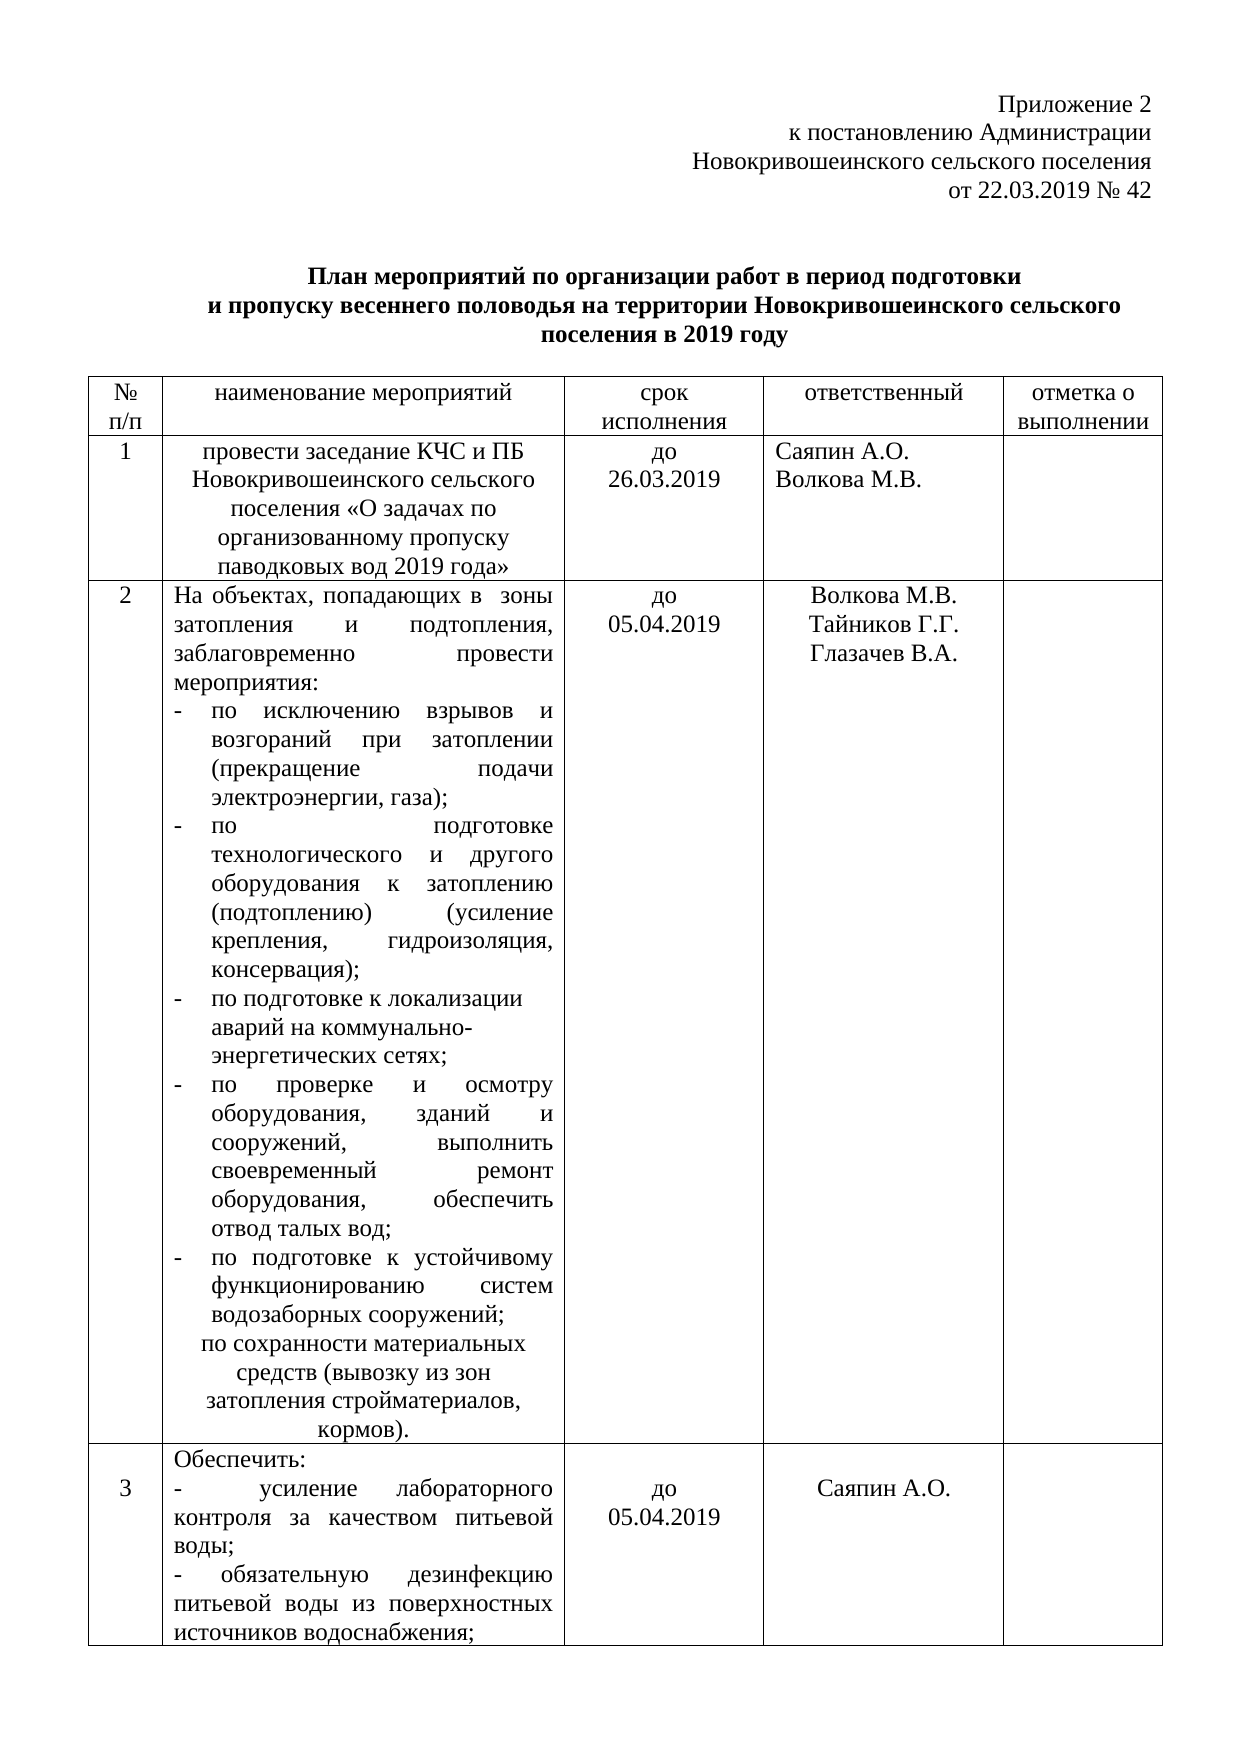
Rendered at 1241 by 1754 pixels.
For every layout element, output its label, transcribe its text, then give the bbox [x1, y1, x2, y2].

table_cell провести заседание КЧС и ПБ Новокривошеинского сельского поселения «О задачах по организованному пропуску паводковых вод 2019 года» [163, 436, 564, 579]
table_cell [163, 1444, 564, 1645]
table_header срок исполнения [565, 377, 763, 435]
table_cell [1004, 436, 1162, 579]
table_header наименование мероприятий [163, 377, 564, 435]
table_header отметка о выполнении [1004, 377, 1162, 435]
table_cell Саяпин А.О. Волкова М.В. [764, 436, 1003, 579]
table_header № п/п [89, 377, 162, 435]
table_cell 2 [89, 581, 162, 1443]
table_cell Волкова М.В. Тайников Г.Г. Глазачев В.А. [764, 581, 1003, 1443]
table_cell На объектах, попадающих в зоны затопления и подтопления, заблаговременно провести мероприятия: по исключению взрывов и возгораний при затоплении (прекращение подачи электроэнергии, газа); по подготовке технологического и другого оборудования к затоплению (подтоплению) (усиление крепления, гидроизоляция, консервация); по подготовке к локализации аварий на коммунально-энергетических сетях; по проверке и осмотру оборудования, зданий и сооружений, выполнить своевременный ремонт оборудования, обеспечить отвод талых вод; по подготовке к устойчивому функционированию систем водозаборных сооружений; по сохранности материальных средств (вывозку из зон затопления стройматериалов, кормов). [163, 581, 564, 1443]
text Приложение 2 [177, 89, 1152, 117]
table_cell Саяпин А.О. [764, 1444, 1003, 1645]
table_cell до 05.04.2019 [565, 581, 763, 1443]
table_cell [1004, 581, 1162, 1443]
text и пропуску весеннего половодья на территории Новокривошеинского сельского поселения в 2019 году [177, 290, 1152, 347]
table_cell 3 [89, 1444, 162, 1645]
text от 22.03.2019 № 42 [177, 175, 1152, 204]
table_cell 1 [89, 436, 162, 579]
table_header ответственный [764, 377, 1003, 435]
table_cell [1004, 1444, 1162, 1645]
table_cell до 26.03.2019 [565, 436, 763, 579]
text Новокривошеинского сельского поселения [177, 146, 1152, 175]
table_cell до 05.04.2019 [565, 1444, 763, 1645]
text План мероприятий по организации работ в период подготовки [177, 261, 1152, 290]
text к постановлению Администрации [177, 117, 1152, 146]
